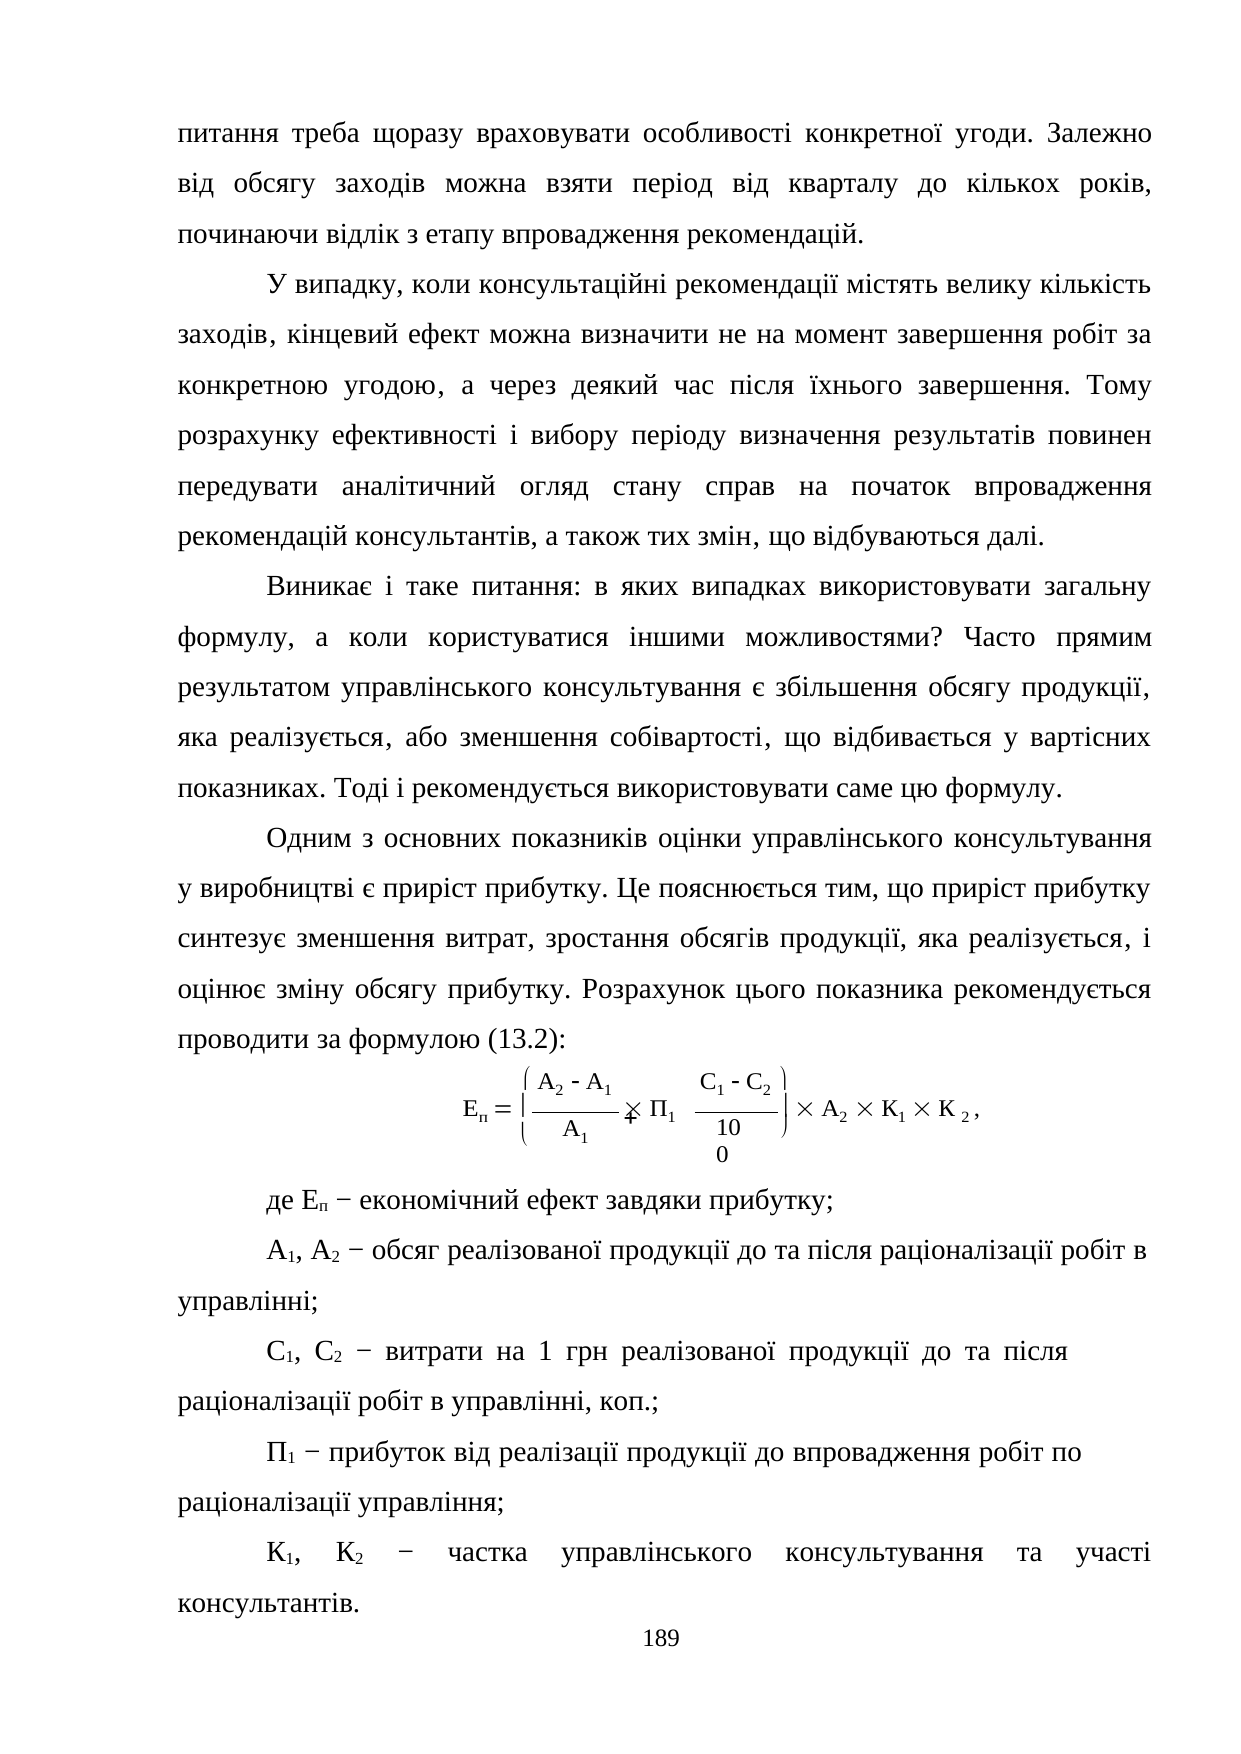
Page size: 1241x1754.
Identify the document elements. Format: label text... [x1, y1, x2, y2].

text К1, К2 − частка управлінського консультування та участі консультантів. [177, 1534, 1152, 1618]
text 100 [716, 1104, 752, 1168]
text А1, А2 − обсяг реалізованої продукції до та після раціоналізації робіт в управлінні; [177, 1232, 1153, 1316]
text С1, С2 − витрати на 1 грн реалізованої продукції до та після раціоналізації робіт в управлінні, коп.; [177, 1333, 1136, 1417]
text питання треба щоразу враховувати особливості конкретної угоди. Залежно від обсягу заходів можна взяти період від кварталу до кількох років, починаючи відлік з етапу впровадження рекомендацій. [177, 115, 1152, 249]
text   А2  К1  К 2 , [786, 1104, 1176, 1120]
text Виникає і таке питання: в яких випадках використовувати загальну формулу, а коли користуватися іншими можливостями? Часто прямим результатом управлінського консультування є збільшення обсягу продукції‚ яка реалізується‚ або зменшення собівартості‚ що відбивається у вартісних показниках. Тоді і рекомендується використовувати саме цю формулу. [177, 568, 1152, 803]
text Еп   [146, 1104, 529, 1120]
text  А1 [146, 1120, 588, 1151]
text У випадку, коли консультаційні рекомендації містять велику кількість заходів‚ кінцевий ефект можна визначити не на момент завершення робіт за конкретною угодою‚ а через деякий час після їхнього завершення. Тому розрахунку ефективності і вибору періоду визначення результатів повинен передувати аналітичний огляд стану справ на початок впровадження рекомендацій консультантів, а також тих змін‚ що відбуваються далі. [177, 266, 1152, 551]
text  П1  [623, 1104, 689, 1131]
text  [780, 1120, 1176, 1142]
text П1 − прибуток від реалізації продукції до впровадження робіт по раціоналізації управління; [177, 1434, 1136, 1518]
text  А2  А1 С1  С2  [146, 1078, 1164, 1093]
text де Еп − економічний ефект завдяки прибутку; [266, 1182, 1176, 1216]
text Одним з основних показників оцінки управлінського консультування у виробництві є приріст прибутку. Це пояснюється тим, що приріст прибутку синтезує зменшення витрат, зростання обсягів продукції, яка реалізується‚ і оцінює зміну обсягу прибутку. Розрахунок цього показника рекомендується проводити за формулою (13.2): [177, 820, 1152, 1055]
